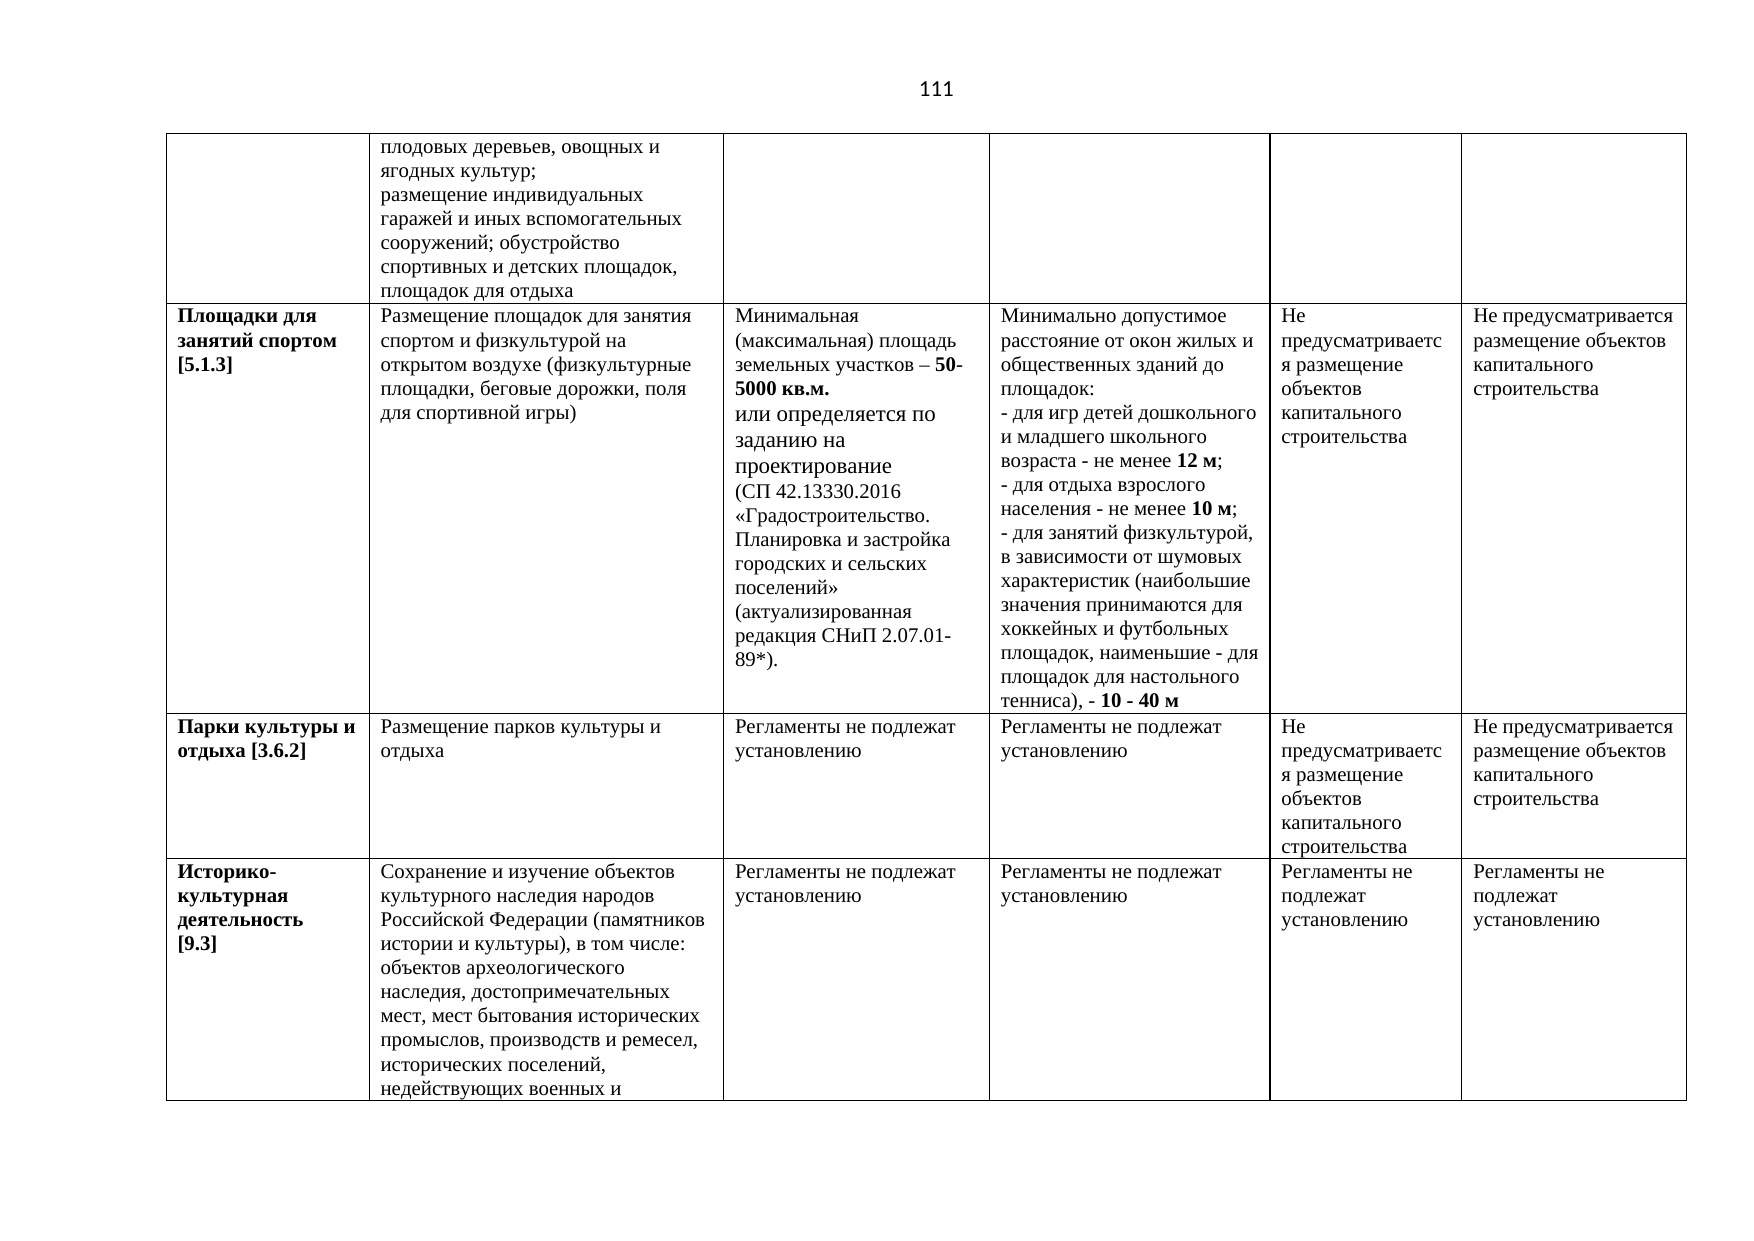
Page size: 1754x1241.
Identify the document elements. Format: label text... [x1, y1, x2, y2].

table_cell Минимально допустимое расстояние от окон жилых и общественных зданий до площадок: - для игр детей дошкольного и младшего школьного возраста - не менее 12 м; - для отдыха взрослого населения - не менее 10 м; - для занятий физкультурой, в зависимости от шумовых характеристик (наибольшие значения принимаются для хоккейных и футбольных площадок, наименьшие - для площадок для настольного тенниса), - 10 - 40 м [990, 304, 1269, 712]
table_cell Минимальная (максимальная) площадь земельных участков – 50-5000 кв.м. или определяется по заданию на проектирование (СП 42.13330.2016 «Градостроительство. Планировка и застройка городских и сельских поселений» (актуализированная редакция СНиП 2.07.01-89*). [724, 304, 989, 712]
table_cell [724, 134, 989, 302]
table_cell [990, 859, 1269, 1099]
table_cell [1271, 134, 1461, 302]
table_cell Размещение парков культуры и отдыха [370, 714, 723, 858]
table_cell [990, 134, 1269, 302]
table_cell Регламенты не подлежат установлению [724, 714, 989, 858]
table_cell Не предусматривается размещение объектов капитального строительства [1271, 304, 1461, 712]
table_cell Площадки для занятий спортом [5.1.3] [167, 304, 369, 712]
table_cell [724, 859, 989, 1099]
table_cell Размещение площадок для занятия спортом и физкультурой на открытом воздухе (физкультурные площадки, беговые дорожки, поля для спортивной игры) [370, 304, 723, 712]
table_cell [1462, 859, 1686, 1099]
table_cell Не предусматривается размещение объектов капитального строительства [1271, 714, 1461, 858]
table_cell Регламенты не подлежат установлению [990, 714, 1269, 858]
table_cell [167, 859, 369, 1099]
table_cell Не предусматривается размещение объектов капитального строительства [1462, 304, 1686, 712]
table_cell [1462, 134, 1686, 302]
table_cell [167, 134, 369, 302]
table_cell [370, 134, 723, 302]
table_cell Не предусматривается размещение объектов капитального строительства [1462, 714, 1686, 858]
table_cell Парки культуры и отдыха [3.6.2] [167, 714, 369, 858]
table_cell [370, 859, 723, 1099]
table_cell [1271, 859, 1461, 1099]
